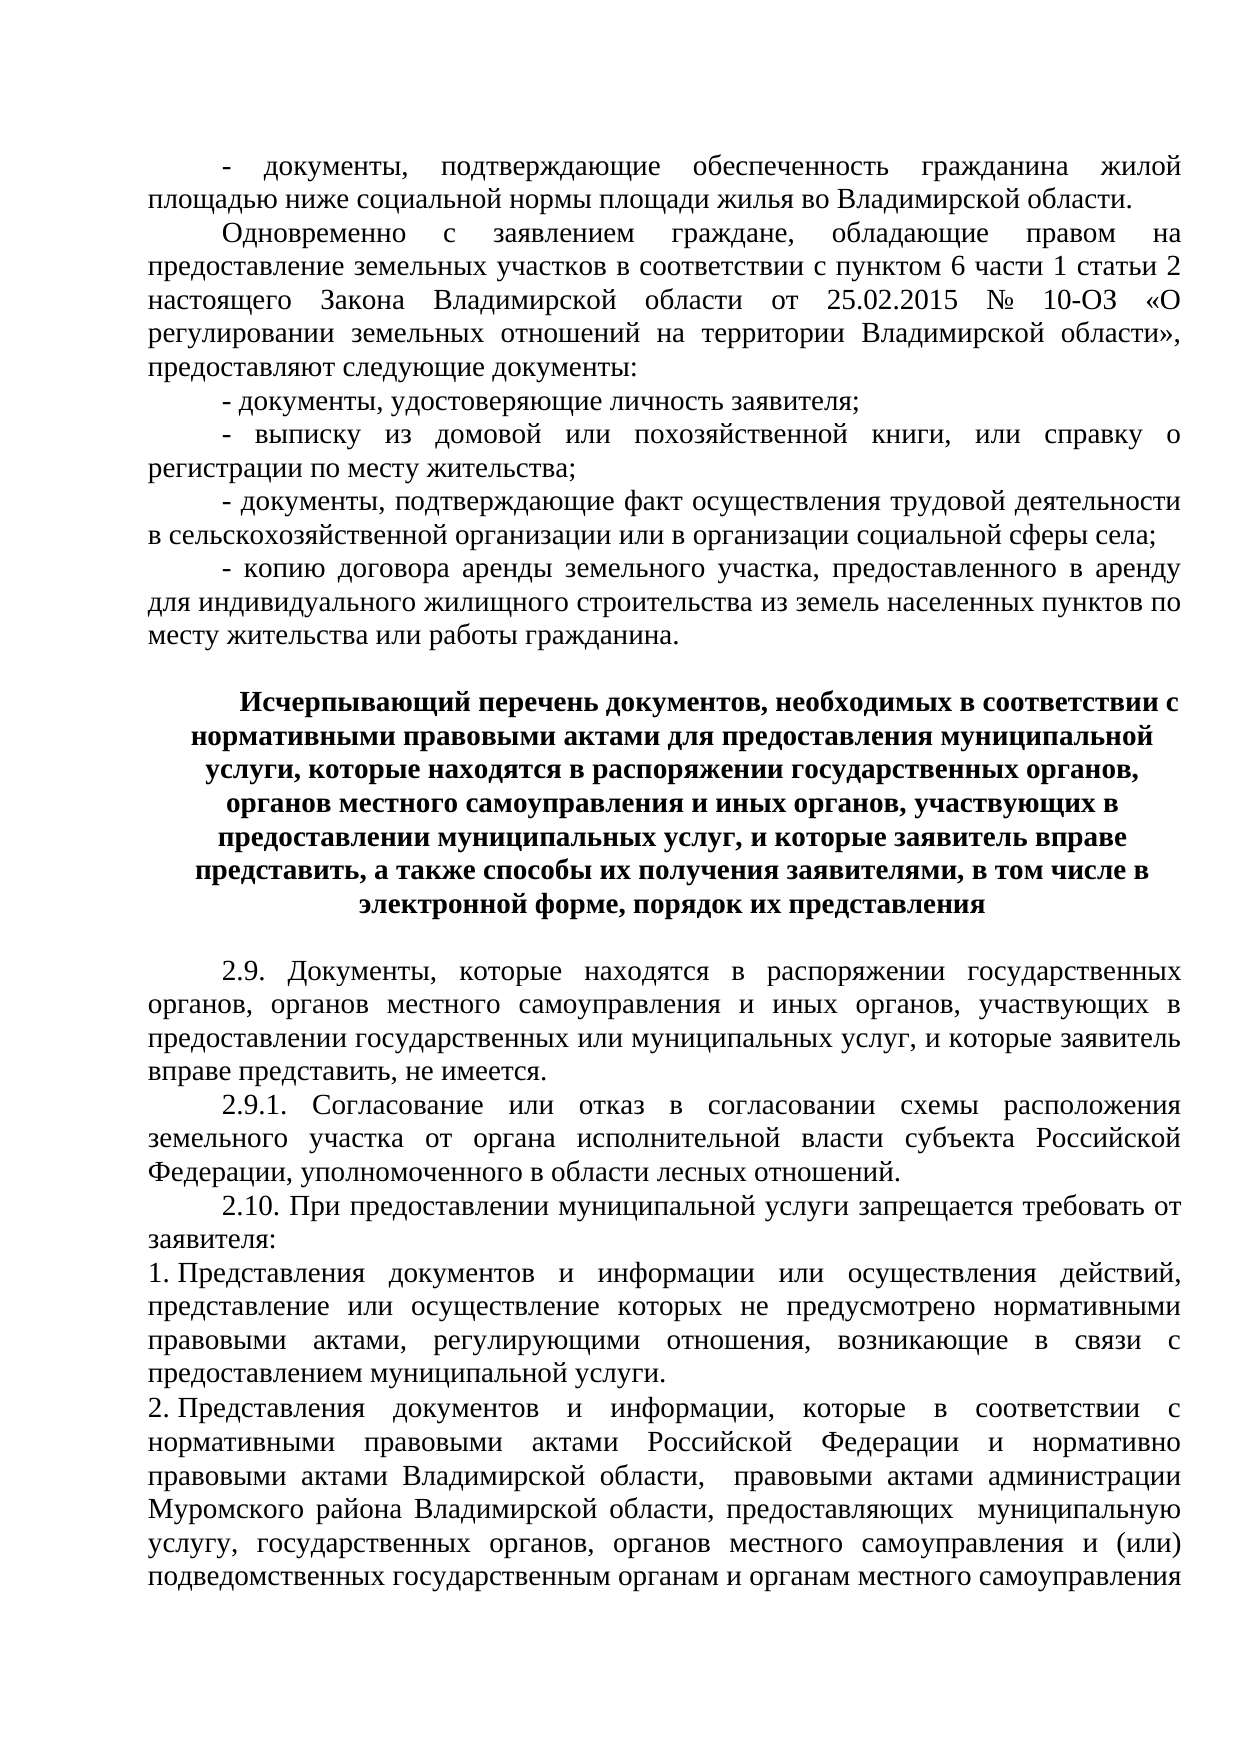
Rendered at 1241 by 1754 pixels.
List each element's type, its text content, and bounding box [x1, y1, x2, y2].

text 2.9. Документы, которые находятся в распоряжении государственных органов, органов местного самоуправления и иных органов, участвующих в предоставлении государственных или муниципальных услуг, и которые заявитель вправе представить, не имеется. [148, 1053, 1182, 1087]
text - копию договора аренды земельного участка, предоставленного в аренду для индивидуального жилищного строительства из земель населенных пунктов по месту жительства или работы гражданина. [148, 550, 1182, 651]
text Одновременно с заявлением граждане, обладающие правом на предоставление земельных участков в соответствии с пунктом 6 части 1 статьи 2 настоящего Закона Владимирской области от 25.02.2015 № 10-ОЗ «О регулировании земельных отношений на территории Владимирской области», предоставляют следующие документы: [148, 215, 1182, 383]
list Представления документов и информации или осуществления действий, представление или осуществление которых не предусмотрено нормативными правовыми актами, регулирующими отношения, возникающие в связи с предоставлением муниципальной услуги. [148, 1255, 1182, 1389]
text Исчерпывающий перечень документов, необходимых в соответствии с нормативными правовыми актами для предоставления муниципальной услуги, которые находятся в распоряжении государственных органов, органов местного самоуправления и иных органов, участвующих в предоставлении муниципальных услуг, и которые заявитель вправе представить, а также способы их получения заявителями, в том числе в электронной форме, порядок их представления [162, 684, 1182, 919]
text 2.9.1. Согласование или отказ в согласовании схемы расположения земельного участка от органа исполнительной власти субъекта Российской Федерации, уполномоченного в области лесных отношений. [148, 1087, 1182, 1188]
text - документы, подтверждающие обеспеченность гражданина жилой площадью ниже социальной нормы площади жилья во Владимирской области. [148, 148, 1182, 215]
text - выписку из домовой или похозяйственной книги, или справку о регистрации по месту жительства; [148, 416, 1182, 483]
text 2.10. При предоставлении муниципальной услуги запрещается требовать от заявителя: [148, 1188, 1182, 1255]
text - документы, удостоверяющие личность заявителя; [148, 383, 1182, 416]
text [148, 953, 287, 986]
text - документы, подтверждающие факт осуществления трудовой деятельности в сельскохозяйственной организации или в организации социальной сферы села; [148, 483, 1182, 550]
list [148, 1391, 1182, 1592]
